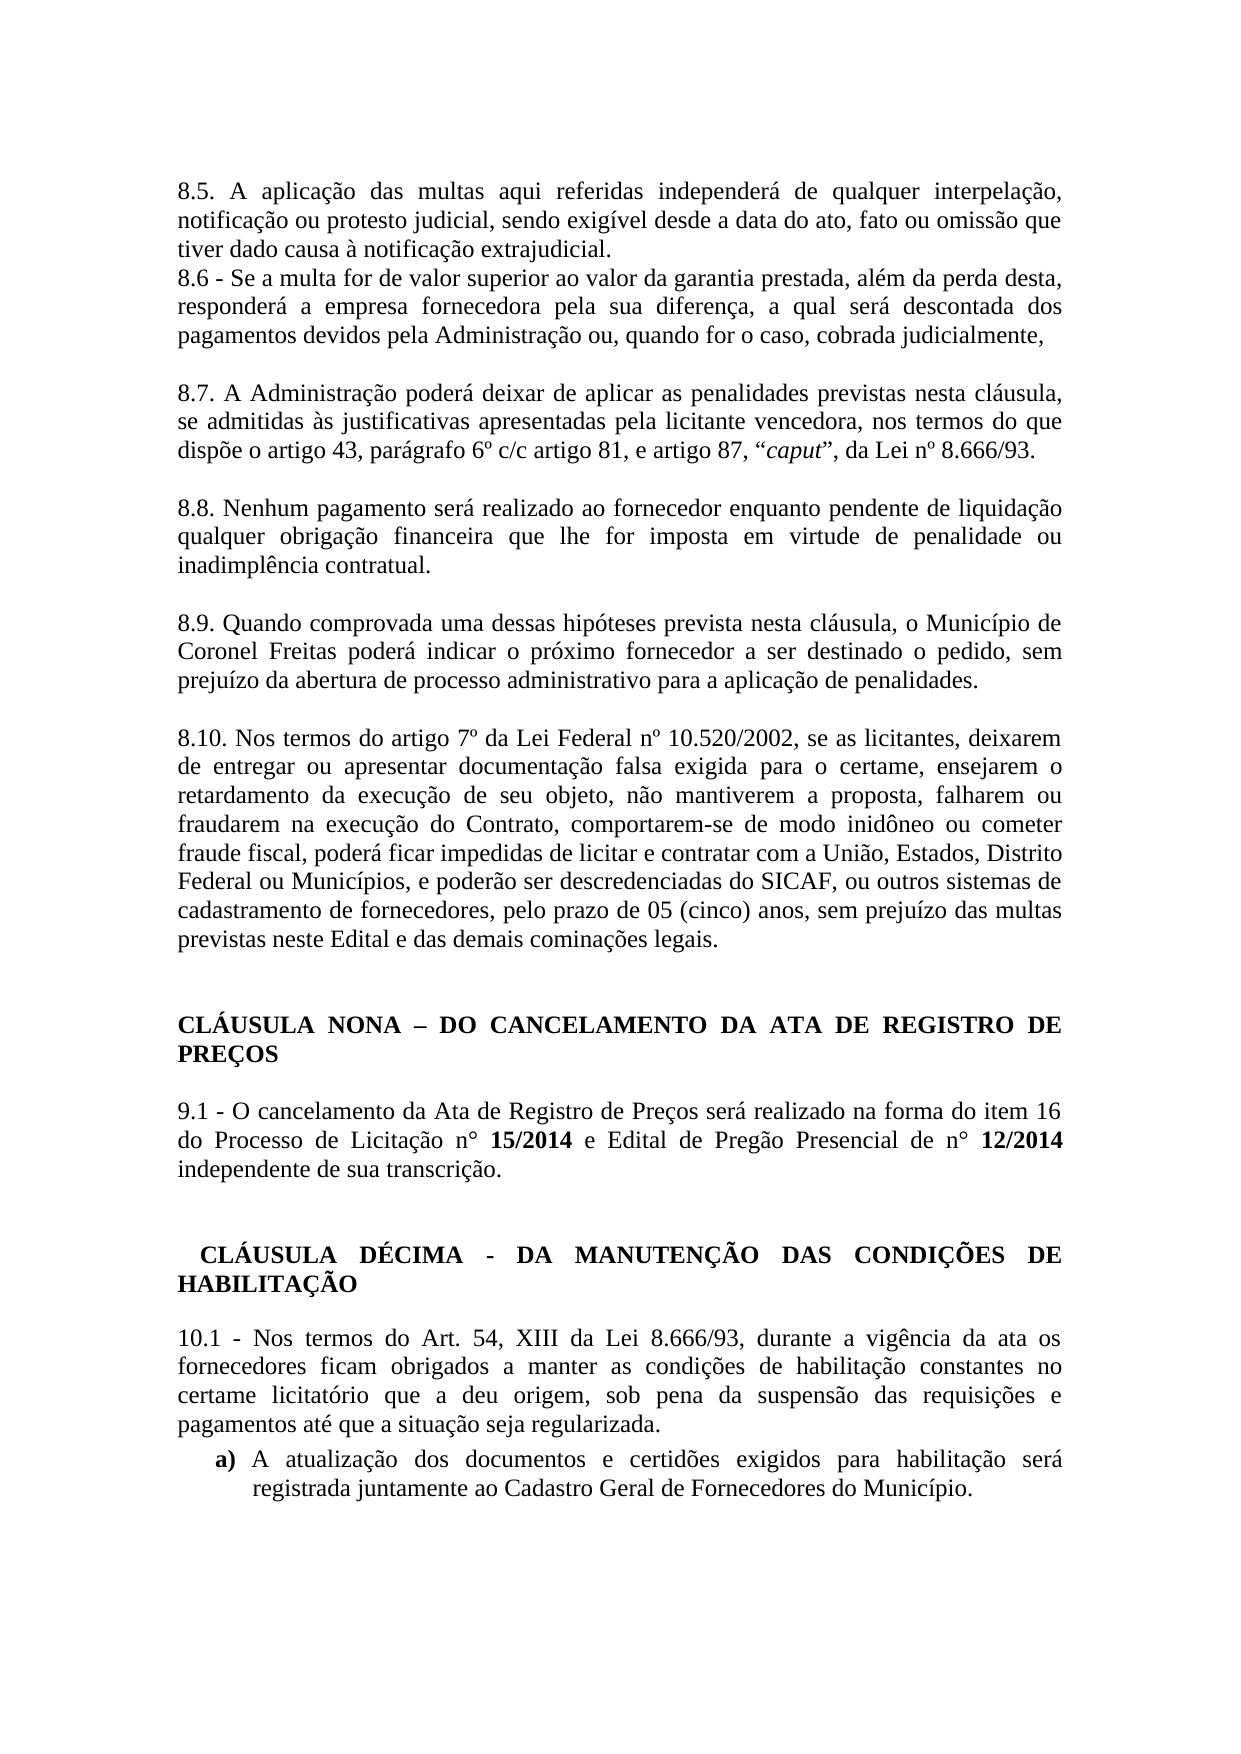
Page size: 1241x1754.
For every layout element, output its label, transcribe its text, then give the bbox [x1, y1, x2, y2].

text 8.6 - Se a multa for de valor superior ao valor da garantia prestada, além da perda desta, responderá a empresa fornecedora pela sua diferença, a qual será descontada dos pagamentos devidos pela Administração ou, quando for o caso, cobrada judicialmente, [177, 263, 1063, 349]
text 8.10. Nos termos do artigo 7º da Lei Federal nº 10.520/2002, se as licitantes, deixarem de entregar ou apresentar documentação falsa exigida para o certame, ensejarem o retardamento da execução de seu objeto, não mantiverem a proposta, falharem ou fraudarem na execução do Contrato, comportarem-se de modo inidôneo ou cometer fraude fiscal, poderá ficar impedidas de licitar e contratar com a União, Estados, Distrito Federal ou Municípios, e poderão ser descredenciadas do SICAF, ou outros sistemas de cadastramento de fornecedores, pelo prazo de 05 (cinco) anos, sem prejuízo das multas previstas neste Edital e das demais cominações legais. [177, 723, 1063, 953]
text 8.9. Quando comprovada uma dessas hipóteses prevista nesta cláusula, o Município de Coronel Freitas poderá indicar o próximo fornecedor a ser destinado o pedido, sem prejuízo da abertura de processo administrativo para a aplicação de penalidades. [177, 608, 1063, 694]
subtitle 10.1 - Nos termos do Art. 54, XIII da Lei 8.666/93, durante a vigência da ata os fornecedores ficam obrigados a manter as condições de habilitação constantes no certame licitatório que a deu origem, sob pena da suspensão das requisições e pagamentos até que a situação seja regularizada. [177, 1323, 1063, 1438]
text 8.5. A aplicação das multas aqui referidas independerá de qualquer interpelação, notificação ou protesto judicial, sendo exigível desde a data do ato, fato ou omissão que tiver dado causa à notificação extrajudicial. [177, 176, 1063, 263]
text 9.1 - O cancelamento da Ata de Registro de Preços será realizado na forma do item 16 do Processo de Licitação n° 15/2014 e Edital de Pregão Presencial de n° 12/2014 independente de sua transcrição. [177, 1096, 1063, 1183]
text 8.7. A Administração poderá deixar de aplicar as penalidades previstas nesta cláusula, se admitidas às justificativas apresentadas pela licitante vencedora, nos termos do que dispõe o artigo 43, parágrafo 6º c/c artigo 81, e artigo 87, “caput”, da Lei nº 8.666/93. [177, 378, 1063, 464]
text CLÁUSULA NONA – DO CANCELAMENTO DA ATA DE REGISTRO DE PREÇOS [177, 1010, 1063, 1068]
list A atualização dos documentos e certidões exigidos para habilitação será registrada juntamente ao Cadastro Geral de Fornecedores do Município. [215, 1444, 1063, 1501]
text CLÁUSULA DÉCIMA - DA MANUTENÇÃO DAS CONDIÇÕES DE HABILITAÇÃO [177, 1240, 1063, 1298]
text 8.8. Nenhum pagamento será realizado ao fornecedor enquanto pendente de liquidação qualquer obrigação financeira que lhe for imposta em virtude de penalidade ou inadimplência contratual. [177, 493, 1063, 579]
